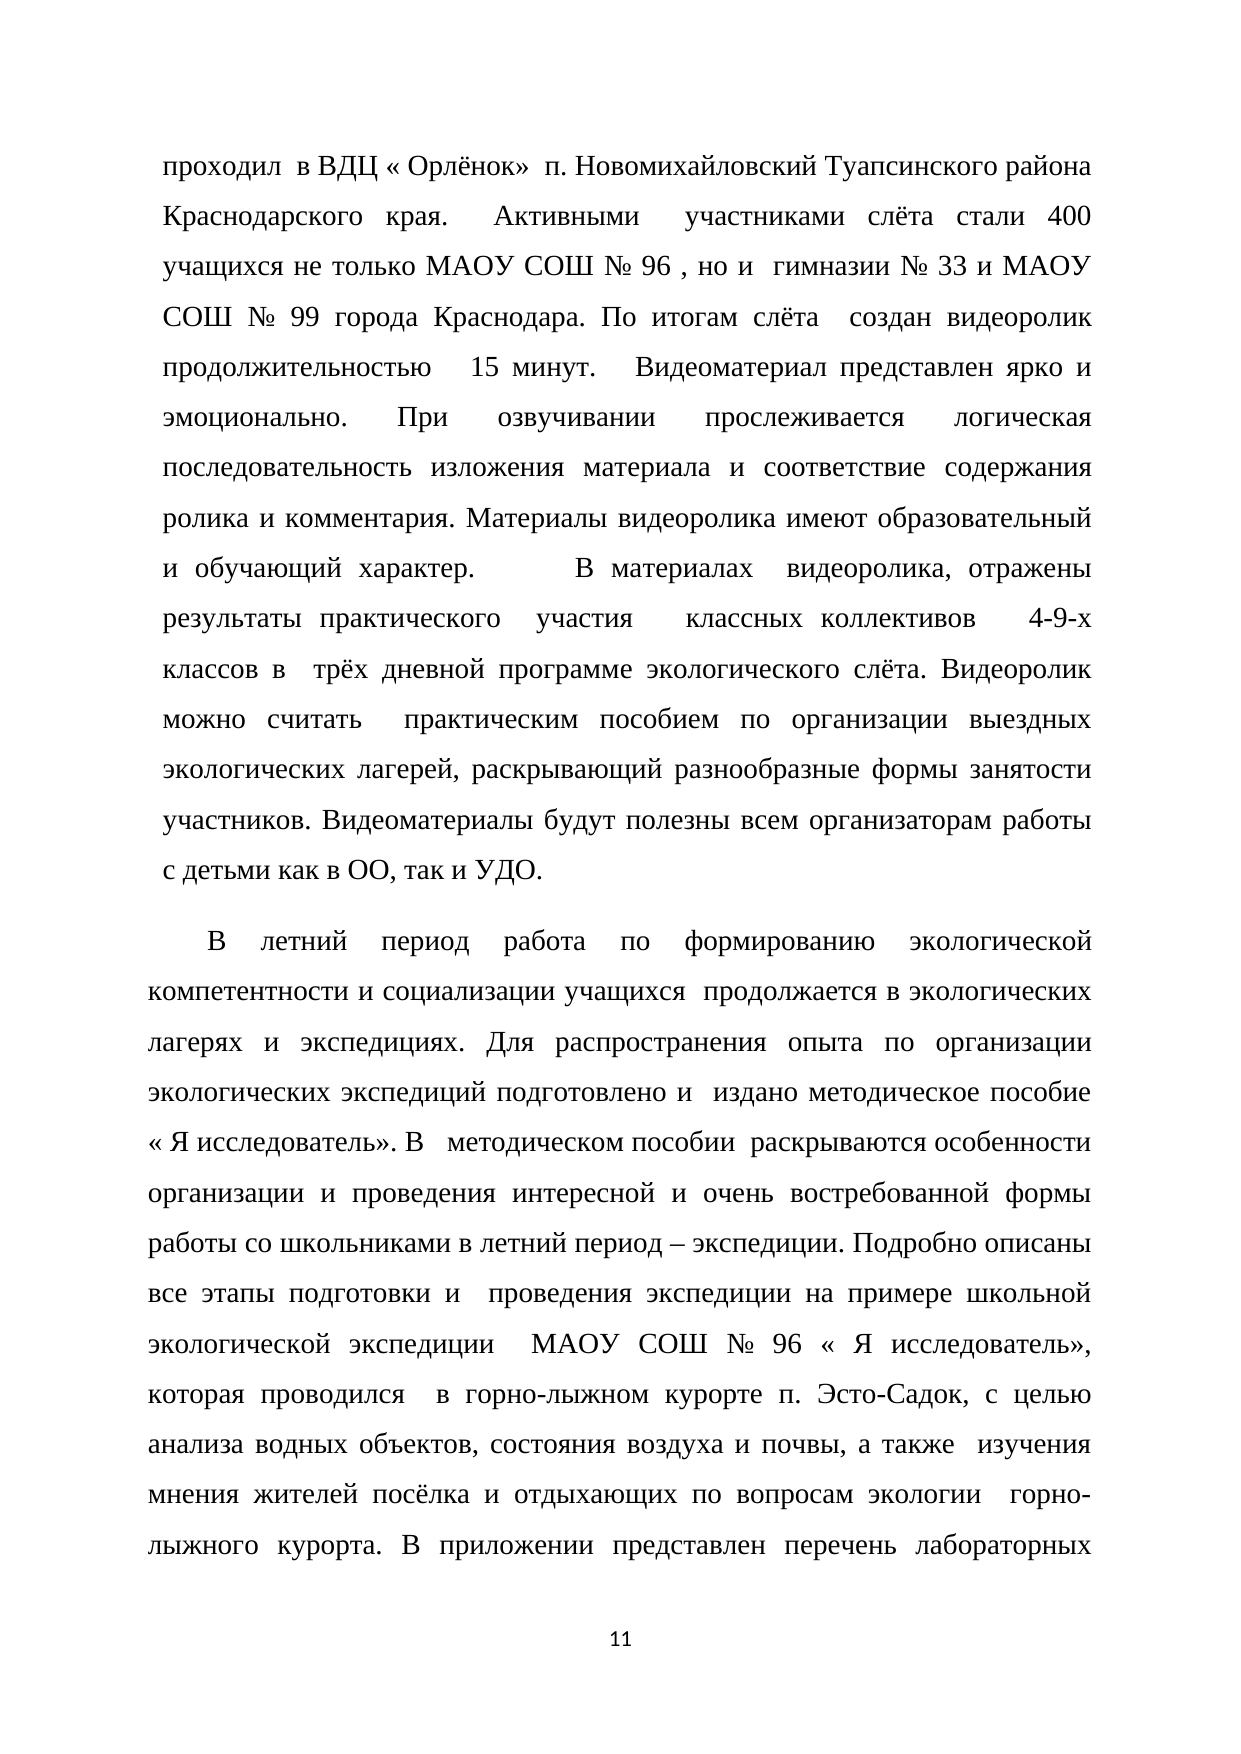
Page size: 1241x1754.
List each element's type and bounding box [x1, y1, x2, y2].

text [148, 923, 1092, 1561]
list [162, 148, 1092, 886]
